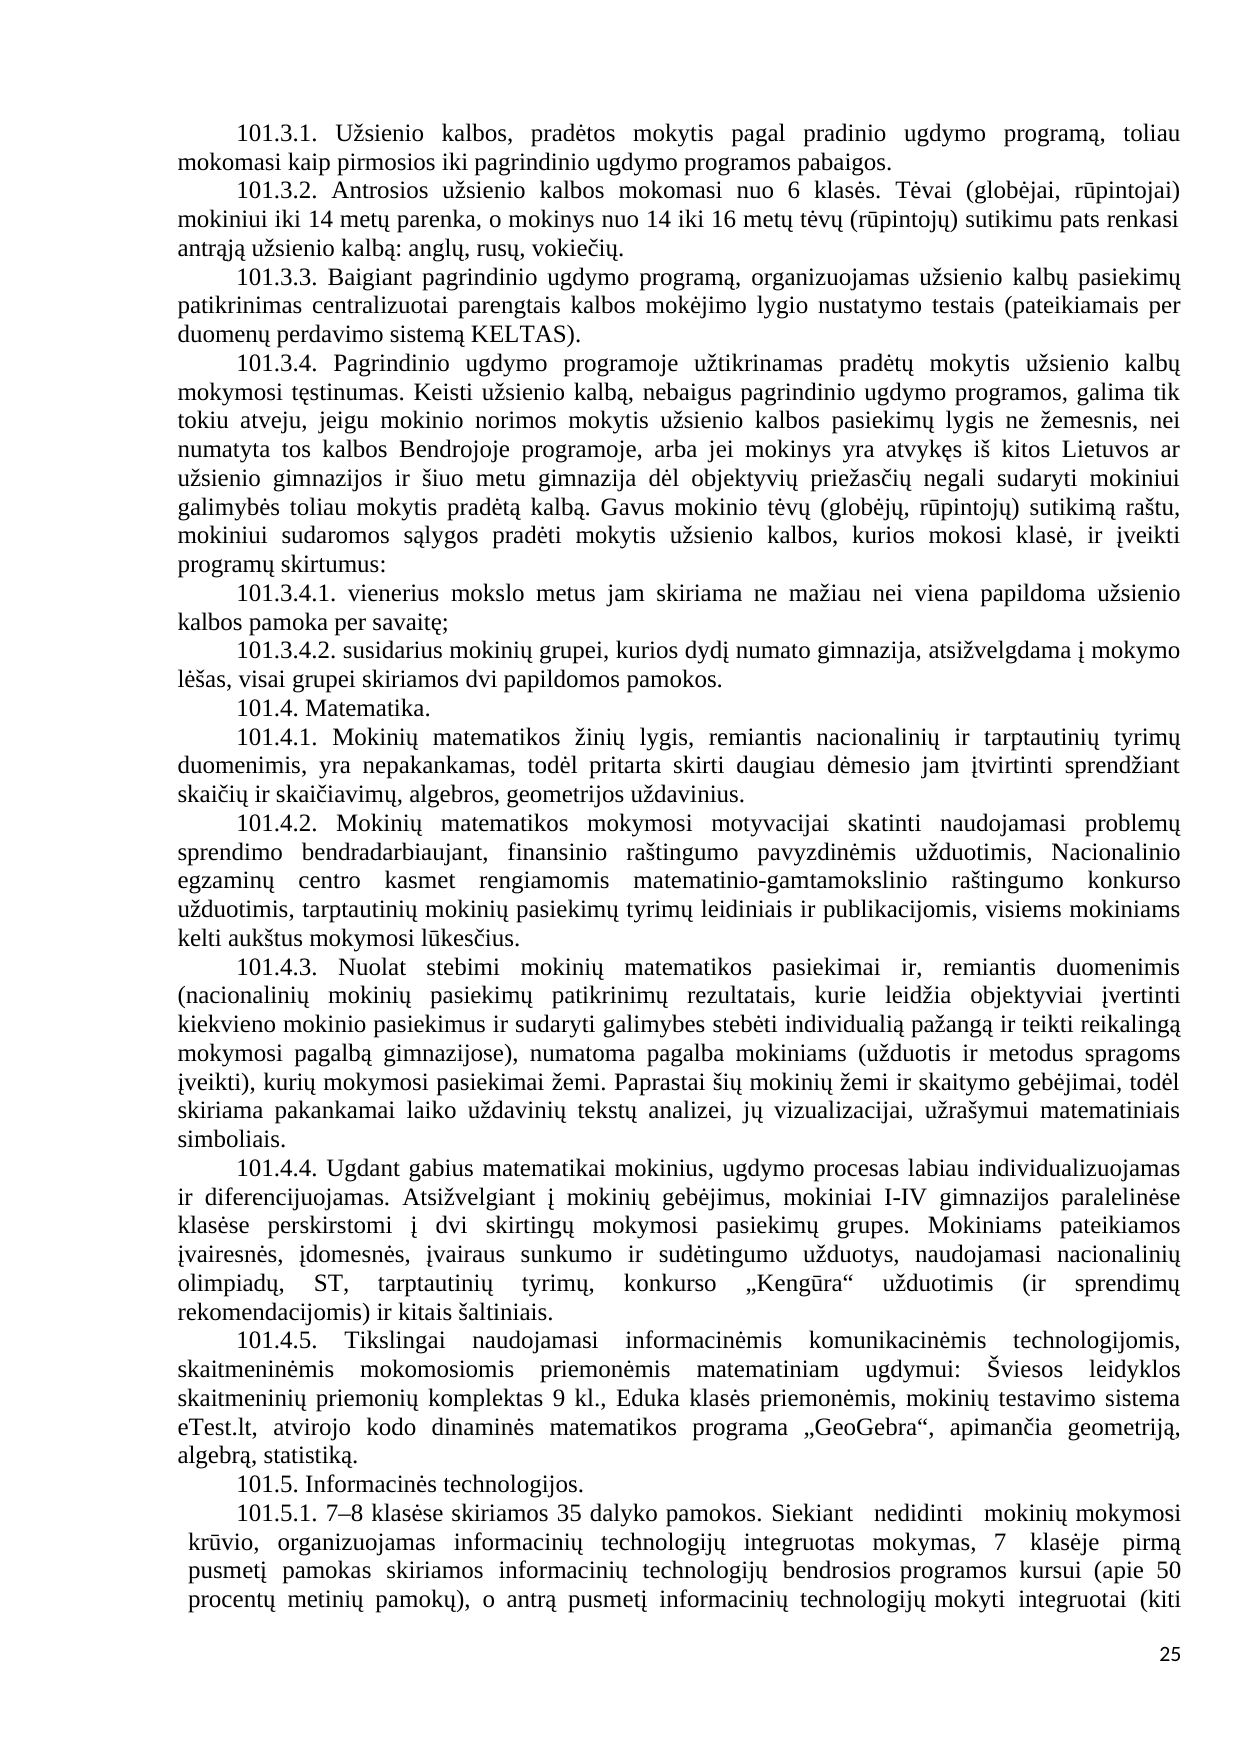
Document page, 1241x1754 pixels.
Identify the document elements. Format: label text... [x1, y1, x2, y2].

text 101.4.2. Mokinių matematikos mokymosi motyvacijai skatinti naudojamasi problemų sprendimo bendradarbiaujant, finansinio raštingumo pavyzdinėmis užduotimis, Nacionalinio egzaminų centro kasmet rengiamomis matematinio-gamtamokslinio raštingumo konkurso užduotimis, tarptautinių mokinių pasiekimų tyrimų leidiniais ir publikacijomis, visiems mokiniams kelti aukštus mokymosi lūkesčius. [177, 808, 1181, 952]
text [188, 1498, 1181, 1613]
text 101.4.4. Ugdant gabius matematikai mokinius, ugdymo procesas labiau individualizuojamas ir diferencijuojamas. Atsižvelgiant į mokinių gebėjimus, mokiniai I-IV gimnazijos paralelinėse klasėse perskirstomi į dvi skirtingų mokymosi pasiekimų grupes. Mokiniams pateikiamos įvairesnės, įdomesnės, įvairaus sunkumo ir sudėtingumo užduotys, naudojamasi nacionalinių olimpiadų, ST, tarptautinių tyrimų, konkurso „Kengūra“ užduotimis (ir sprendimų rekomendacijomis) ir kitais šaltiniais. [177, 1153, 1181, 1326]
text 101.3.2. Antrosios užsienio kalbos mokomasi nuo 6 klasės. Tėvai (globėjai, rūpintojai) mokiniui iki 14 metų parenka, o mokinys nuo 14 iki 16 metų tėvų (rūpintojų) sutikimu pats renkasi antrąją užsienio kalbą: anglų, rusų, vokiečių. [177, 176, 1181, 262]
text 101.4. Matematika. [177, 693, 1181, 722]
text 101.3.4.1. vienerius mokslo metus jam skiriama ne mažiau nei viena papildoma užsienio kalbos pamoka per savaitę; [177, 578, 1181, 636]
text 101.4.5. Tikslingai naudojamasi informacinėmis komunikacinėmis technologijomis, skaitmeninėmis mokomosiomis priemonėmis matematiniam ugdymui: Šviesos leidyklos skaitmeninių priemonių komplektas 9 kl., Eduka klasės priemonėmis, mokinių testavimo sistema eTest.lt, atvirojo kodo dinaminės matematikos programa „GeoGebra“, apimančia geometriją, algebrą, statistiką. [177, 1326, 1181, 1469]
text 101.5. Informacinės technologijos. [177, 1469, 1181, 1498]
text 101.3.3. Baigiant pagrindinio ugdymo programą, organizuojamas užsienio kalbų pasiekimų patikrinimas centralizuotai parengtais kalbos mokėjimo lygio nustatymo testais (pateikiamais per duomenų perdavimo sistemą KELTAS). [177, 262, 1181, 348]
text 101.4.3. Nuolat stebimi mokinių matematikos pasiekimai ir, remiantis duomenimis (nacionalinių mokinių pasiekimų patikrinimų rezultatais, kurie leidžia objektyviai įvertinti kiekvieno mokinio pasiekimus ir sudaryti galimybes stebėti individualią pažangą ir teikti reikalingą mokymosi pagalbą gimnazijose), numatoma pagalba mokiniams (užduotis ir metodus spragoms įveikti), kurių mokymosi pasiekimai žemi. Paprastai šių mokinių žemi ir skaitymo gebėjimai, todėl skiriama pakankamai laiko uždavinių tekstų analizei, jų vizualizacijai, užrašymui matematiniais simboliais. [177, 952, 1181, 1153]
text 101.3.4. Pagrindinio ugdymo programoje užtikrinamas pradėtų mokytis užsienio kalbų mokymosi tęstinumas. Keisti užsienio kalbą, nebaigus pagrindinio ugdymo programos, galima tik tokiu atveju, jeigu mokinio norimos mokytis užsienio kalbos pasiekimų lygis ne žemesnis, nei numatyta tos kalbos Bendrojoje programoje, arba jei mokinys yra atvykęs iš kitos Lietuvos ar užsienio gimnazijos ir šiuo metu gimnazija dėl objektyvių priežasčių negali sudaryti mokiniui galimybės toliau mokytis pradėtą kalbą. Gavus mokinio tėvų (globėjų, rūpintojų) sutikimą raštu, mokiniui sudaromos sąlygos pradėti mokytis užsienio kalbos, kurios mokosi klasė, ir įveikti programų skirtumus: [177, 348, 1181, 578]
text 101.3.1. Užsienio kalbos, pradėtos mokytis pagal pradinio ugdymo programą, toliau mokomasi kaip pirmosios iki pagrindinio ugdymo programos pabaigos. [177, 118, 1181, 176]
text 101.4.1. Mokinių matematikos žinių lygis, remiantis nacionalinių ir tarptautinių tyrimų duomenimis, yra nepakankamas, todėl pritarta skirti daugiau dėmesio jam įtvirtinti sprendžiant skaičių ir skaičiavimų, algebros, geometrijos uždavinius. [177, 722, 1181, 808]
text 101.3.4.2. susidarius mokinių grupei, kurios dydį numato gimnazija, atsižvelgdama į mokymo lėšas, visai grupei skiriamos dvi papildomos pamokos. [177, 636, 1181, 693]
